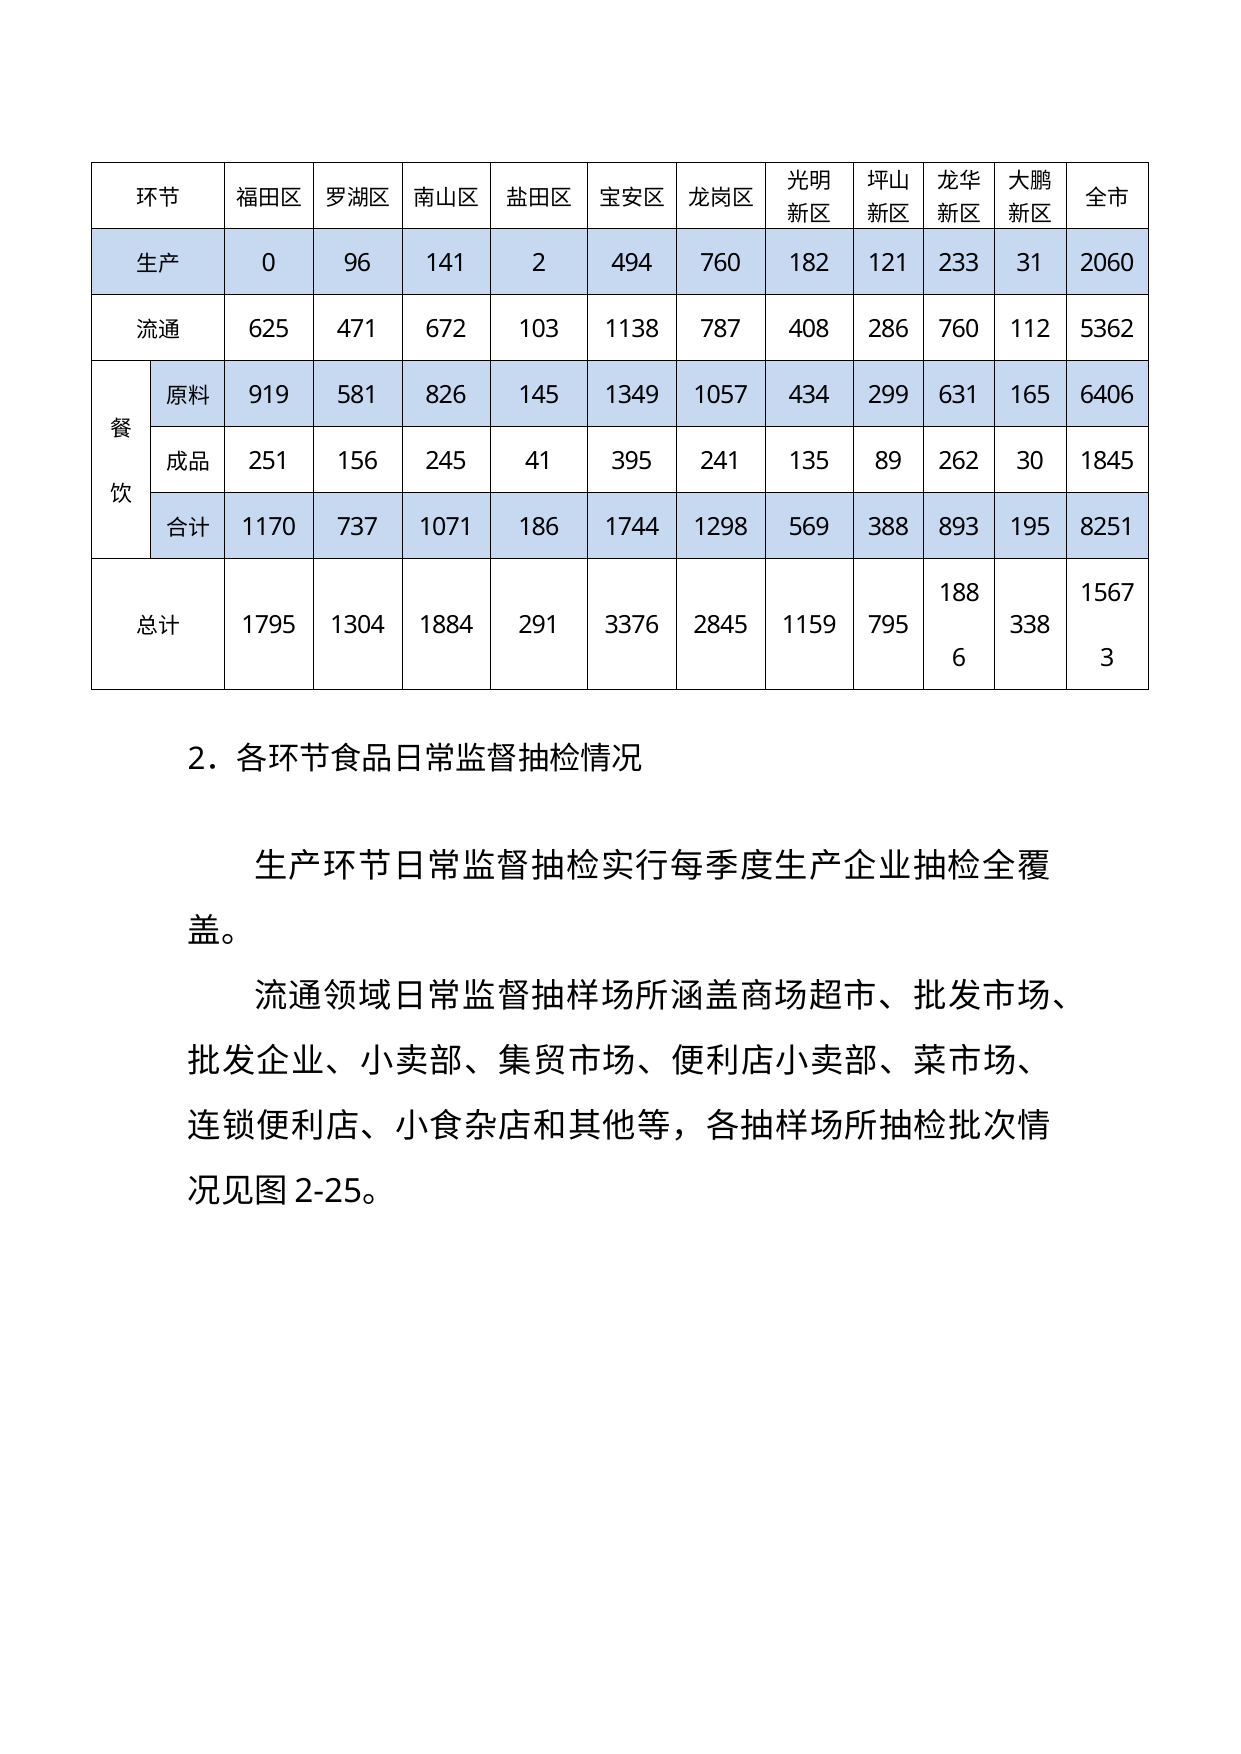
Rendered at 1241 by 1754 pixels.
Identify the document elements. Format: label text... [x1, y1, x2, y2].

table_cell 395 [588, 427, 676, 492]
table_cell 233 [924, 229, 994, 294]
table_cell 388 [854, 493, 923, 558]
table_cell 8251 [1067, 493, 1148, 558]
table_cell 195 [995, 493, 1066, 558]
table_cell 156 [314, 427, 402, 492]
table_cell 241 [677, 427, 765, 492]
table_cell 合计 [151, 493, 224, 558]
table_cell 41 [491, 427, 587, 492]
table_cell 893 [924, 493, 994, 558]
table_cell 434 [766, 361, 853, 426]
table_cell 流通 [92, 295, 224, 360]
table_cell 1795 [225, 559, 313, 689]
table_cell 182 [766, 229, 853, 294]
table_cell 286 [854, 295, 923, 360]
table_header 龙华新区 [924, 163, 994, 228]
table_cell 145 [491, 361, 587, 426]
table_cell 471 [314, 295, 402, 360]
table_cell 1845 [1067, 427, 1148, 492]
table_cell 2845 [677, 559, 765, 689]
table_header 罗湖区 [314, 163, 402, 228]
table_cell 299 [854, 361, 923, 426]
table_cell 112 [995, 295, 1066, 360]
table_cell 0 [225, 229, 313, 294]
table_cell 919 [225, 361, 313, 426]
table_cell 251 [225, 427, 313, 492]
table_cell 141 [403, 229, 490, 294]
table_header 宝安区 [588, 163, 676, 228]
table_cell 3376 [588, 559, 676, 689]
table_cell 245 [403, 427, 490, 492]
table_cell 2 [491, 229, 587, 294]
table_cell 1138 [588, 295, 676, 360]
table_cell 生产 [92, 229, 224, 294]
table_cell 原料 [151, 361, 224, 426]
table_cell 494 [588, 229, 676, 294]
table_cell 760 [677, 229, 765, 294]
table_cell 餐 饮 [92, 361, 150, 558]
text 生产环节日常监督抽检实行每季度生产企业抽检全覆盖。 [187, 830, 1053, 960]
table_cell 625 [225, 295, 313, 360]
table_cell 1071 [403, 493, 490, 558]
table_header 光明 新区 [766, 163, 853, 228]
table_cell 569 [766, 493, 853, 558]
table_cell 89 [854, 427, 923, 492]
table_cell 103 [491, 295, 587, 360]
table_header 福田区 [225, 163, 313, 228]
table_cell 631 [924, 361, 994, 426]
table_cell 15673 [1067, 559, 1148, 689]
table_cell 6406 [1067, 361, 1148, 426]
table_header 环节 [92, 163, 224, 228]
table_header 盐田区 [491, 163, 587, 228]
table_cell 826 [403, 361, 490, 426]
table_cell 787 [677, 295, 765, 360]
table_header 南山区 [403, 163, 490, 228]
table_cell 338 [995, 559, 1066, 689]
table_cell 5362 [1067, 295, 1148, 360]
table_cell 186 [491, 493, 587, 558]
table_cell 31 [995, 229, 1066, 294]
table_cell 1349 [588, 361, 676, 426]
table_cell 96 [314, 229, 402, 294]
table_cell 1884 [403, 559, 490, 689]
table_header 大鹏新区 [995, 163, 1066, 228]
table_cell 1170 [225, 493, 313, 558]
text 2．各环节食品日常监督抽检情况 [187, 724, 1053, 789]
table_cell 1744 [588, 493, 676, 558]
table_cell 737 [314, 493, 402, 558]
table_header 全市 [1067, 163, 1148, 228]
table_cell 1304 [314, 559, 402, 689]
table_cell 121 [854, 229, 923, 294]
table_header 龙岗区 [677, 163, 765, 228]
table_header 坪山新区 [854, 163, 923, 228]
table_cell 408 [766, 295, 853, 360]
table_cell 760 [924, 295, 994, 360]
table_cell 135 [766, 427, 853, 492]
table_cell 1298 [677, 493, 765, 558]
table_cell 成品 [151, 427, 224, 492]
table_cell 1886 [924, 559, 994, 689]
table_cell 795 [854, 559, 923, 689]
table_cell 291 [491, 559, 587, 689]
table_cell 总计 [92, 559, 224, 689]
table_cell 30 [995, 427, 1066, 492]
table_cell 672 [403, 295, 490, 360]
table_cell 1159 [766, 559, 853, 689]
table_cell 581 [314, 361, 402, 426]
table_cell 165 [995, 361, 1066, 426]
table_cell 2060 [1067, 229, 1148, 294]
text 流通领域日常监督抽样场所涵盖商场超市、批发市场、批发企业、小卖部、集贸市场、便利店小卖部、菜市场、连锁便利店、小食杂店和其他等，各抽样场所抽检批次情况见图2-25。 [187, 960, 1053, 1220]
table_cell 262 [924, 427, 994, 492]
table_cell 1057 [677, 361, 765, 426]
